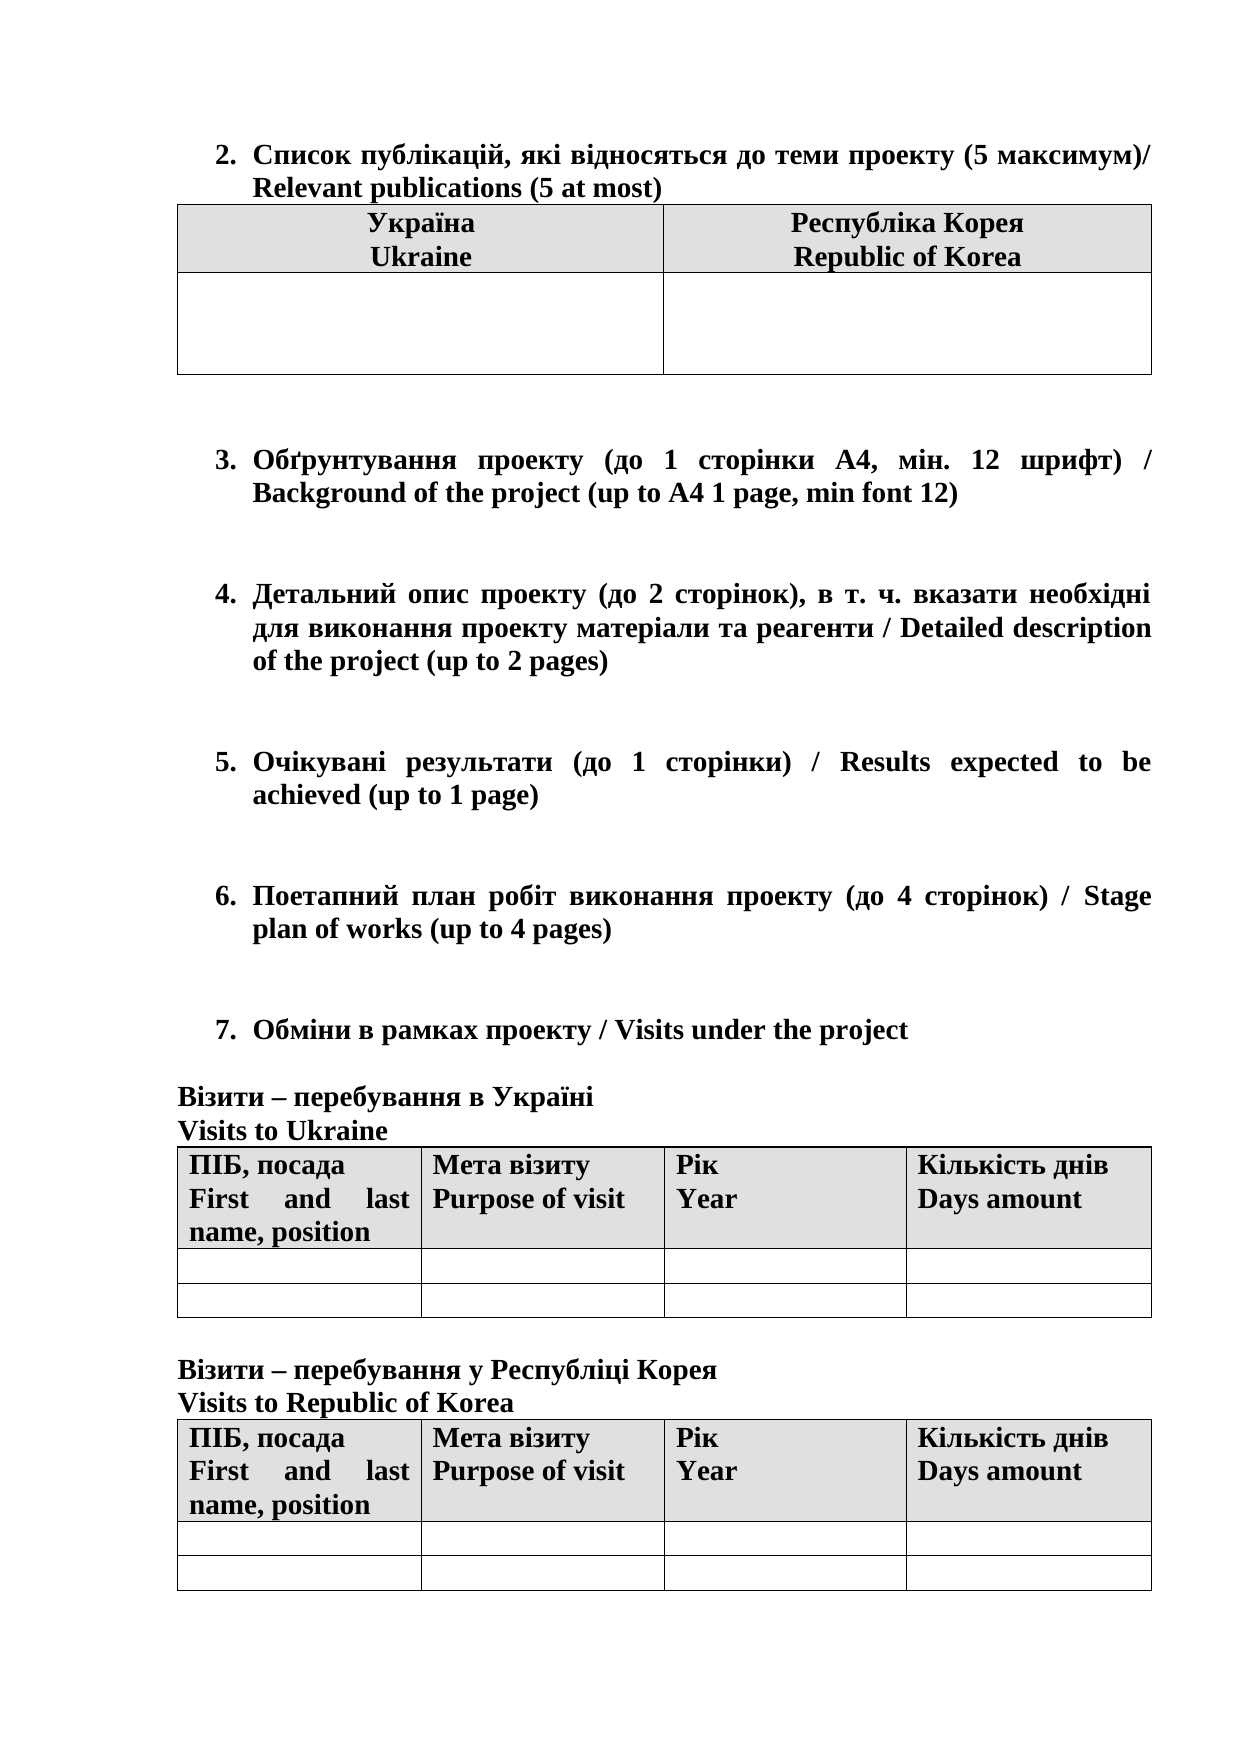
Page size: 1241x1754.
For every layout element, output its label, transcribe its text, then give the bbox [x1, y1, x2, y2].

table_cell [422, 1249, 664, 1283]
table_cell [422, 1556, 664, 1590]
table_cell [665, 1556, 906, 1590]
table_cell [907, 1249, 1151, 1283]
table_cell [907, 1556, 1151, 1590]
list Обміни в рамках проекту / Visits under the project [215, 1012, 1152, 1046]
table_cell [178, 1556, 421, 1590]
table_header Мета візиту Purpose of visit [422, 1148, 664, 1248]
list Обґрунтування проекту (до 1 сторінки А4, мін. 12 шрифт) / Background of the project (up to A4 1 page, min font 12) [215, 442, 1152, 509]
table_header Рік Year [665, 1420, 906, 1521]
list Поетапний план робіт виконання проекту (до 4 сторінок) / Stage plan of works (up to 4 pages) [215, 878, 1152, 945]
table_cell [422, 1284, 664, 1317]
table_header Кількість днів Days amount [907, 1420, 1151, 1521]
table_cell [178, 1249, 421, 1283]
table_header Республіка Корея Republic of Korea [664, 205, 1151, 272]
table_cell [665, 1249, 906, 1283]
text Visits to Republic of Korea [177, 1385, 1152, 1419]
table_cell [665, 1284, 906, 1317]
table_header Кількість днів Days amount [907, 1148, 1151, 1248]
table_cell [664, 273, 1151, 374]
list Детальний опис проекту (до 2 сторінок), в т. ч. вказати необхідні для виконання проекту матеріали та реагенти / Detailed description of the project (up to 2 pages) [215, 576, 1152, 677]
text Візити – перебування у Республіці Корея [177, 1352, 1152, 1385]
table_cell [178, 1522, 421, 1555]
table_cell [422, 1522, 664, 1555]
table_cell [907, 1284, 1151, 1317]
table_header Рік Year [665, 1148, 906, 1248]
list Список публікацій, які відносяться до теми проекту (5 максимум)/ Relevant publications (5 at most) [215, 137, 1152, 204]
text Візити – перебування в Україні [177, 1079, 1152, 1113]
table_header ПІБ, посада First and last name, position [178, 1148, 421, 1248]
text Visits to Ukraine [177, 1113, 1152, 1146]
table_cell [178, 273, 663, 374]
table_header Україна Ukraine [178, 205, 663, 272]
table_cell [665, 1522, 906, 1555]
table_cell [178, 1284, 421, 1317]
table_header Мета візиту Purpose of visit [422, 1420, 664, 1521]
table_header ПІБ, посада First and last name, position [178, 1420, 421, 1521]
list Очікувані результати (до 1 сторінки) / Results expected to be achieved (up to 1 page) [215, 744, 1152, 811]
table_cell [907, 1522, 1151, 1555]
